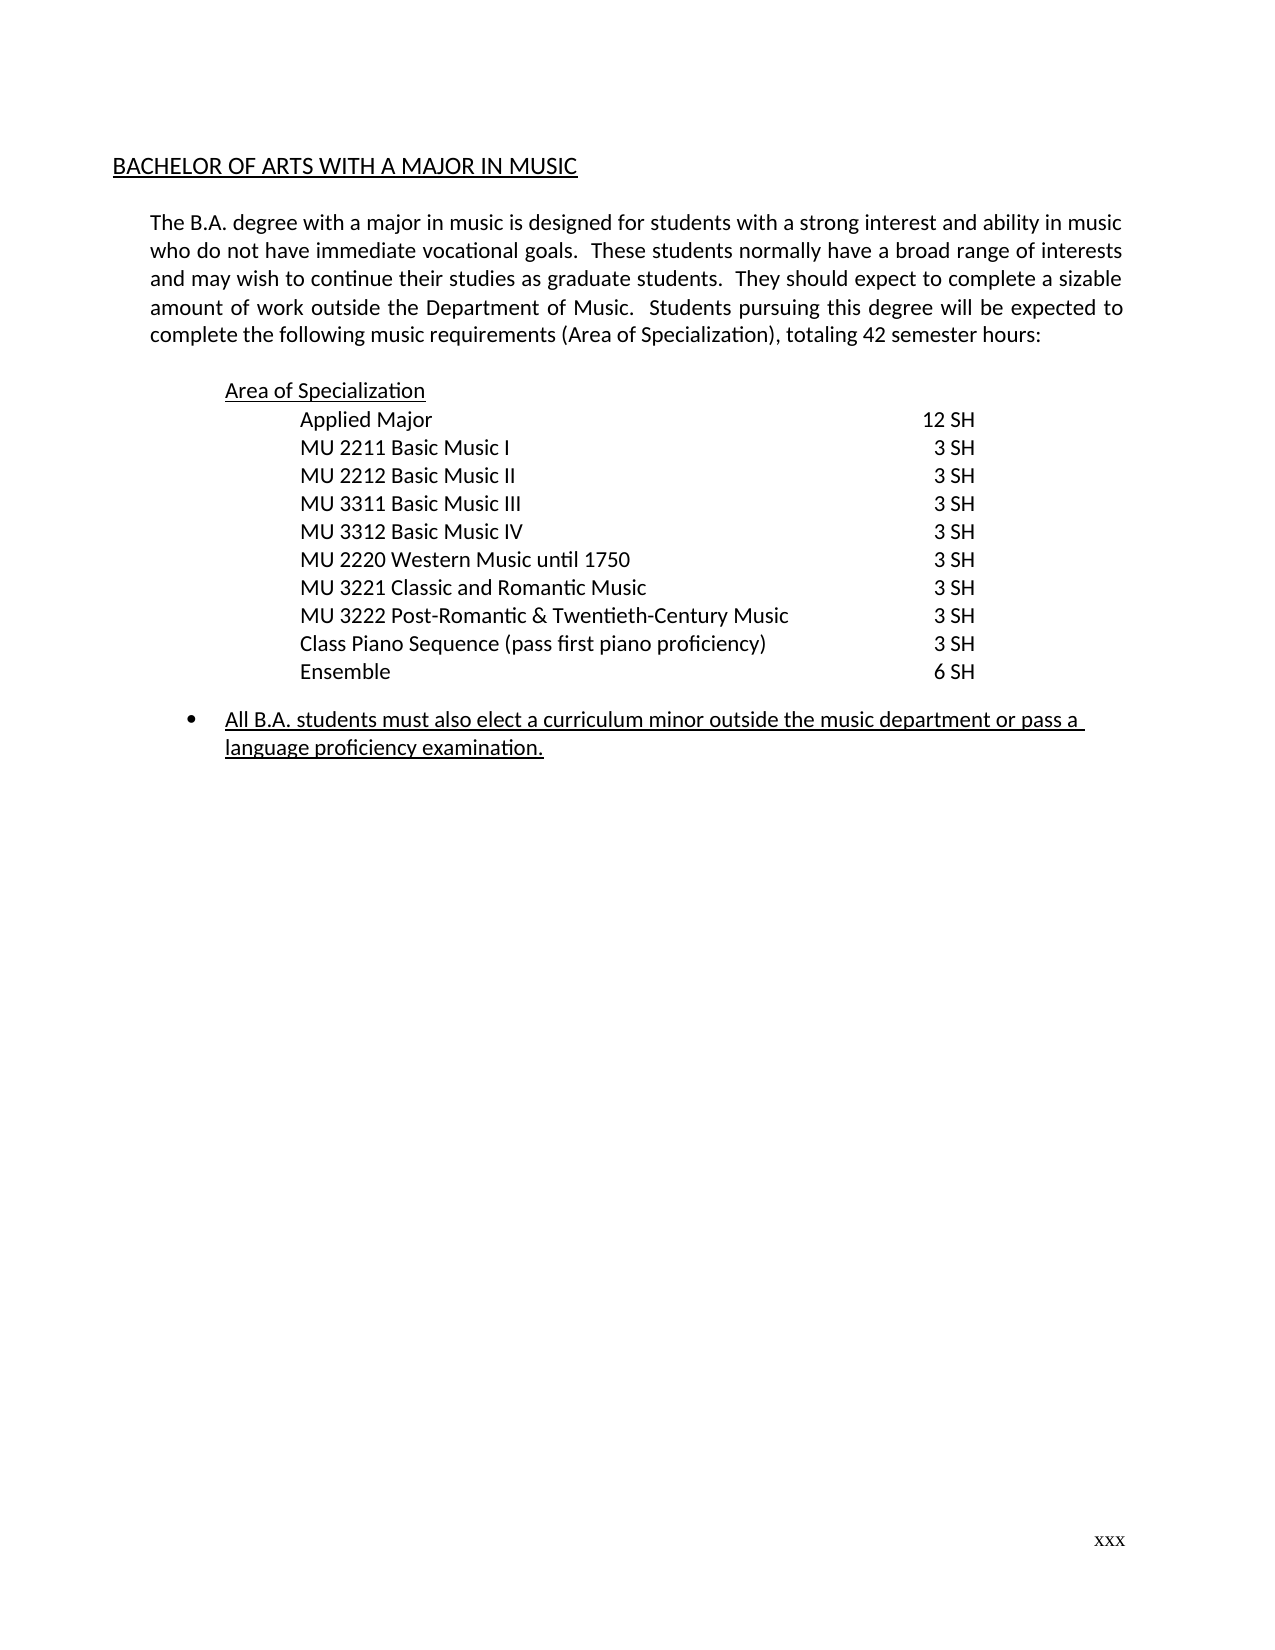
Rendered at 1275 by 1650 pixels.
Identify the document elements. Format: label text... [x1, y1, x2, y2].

text Applied Major 12 SH [300, 405, 975, 433]
text Class Piano Sequence (pass first piano proficiency) 3 SH [300, 629, 975, 657]
text MU 3311 Basic Music III 3 SH [300, 489, 975, 517]
list All B.A. students must also elect a curriculum minor outside the music department or pass a language proficiency examination. [187, 705, 1125, 761]
text MU 3312 Basic Music IV 3 SH [300, 517, 975, 545]
text Ensemble 6 SH [300, 657, 975, 685]
text MU 3222 Post-Romantic & Twentieth-Century Music 3 SH [300, 601, 975, 629]
text The B.A. degree with a major in music is designed for students with a strong interest and ability in music who do not have immediate vocational goals. These students normally have a broad range of interests and may wish to continue their studies as graduate students. They should expect to complete a sizable amount of work outside the Department of Music. Students pursuing this degree will be expected to complete the following music requirements (Area of Specialization), totaling 42 semester hours: [150, 208, 1125, 349]
text MU 2211 Basic Music I 3 SH [300, 433, 975, 461]
text MU 2220 Western Music until 1750 3 SH [300, 545, 975, 573]
text Area of Specialization [150, 377, 1125, 405]
text MU 3221 Classic and Romantic Music 3 SH [300, 573, 975, 601]
text MU 2212 Basic Music II 3 SH [300, 461, 975, 489]
text BACHELOR OF ARTS WITH A MAJOR IN MUSIC [112, 150, 1125, 181]
